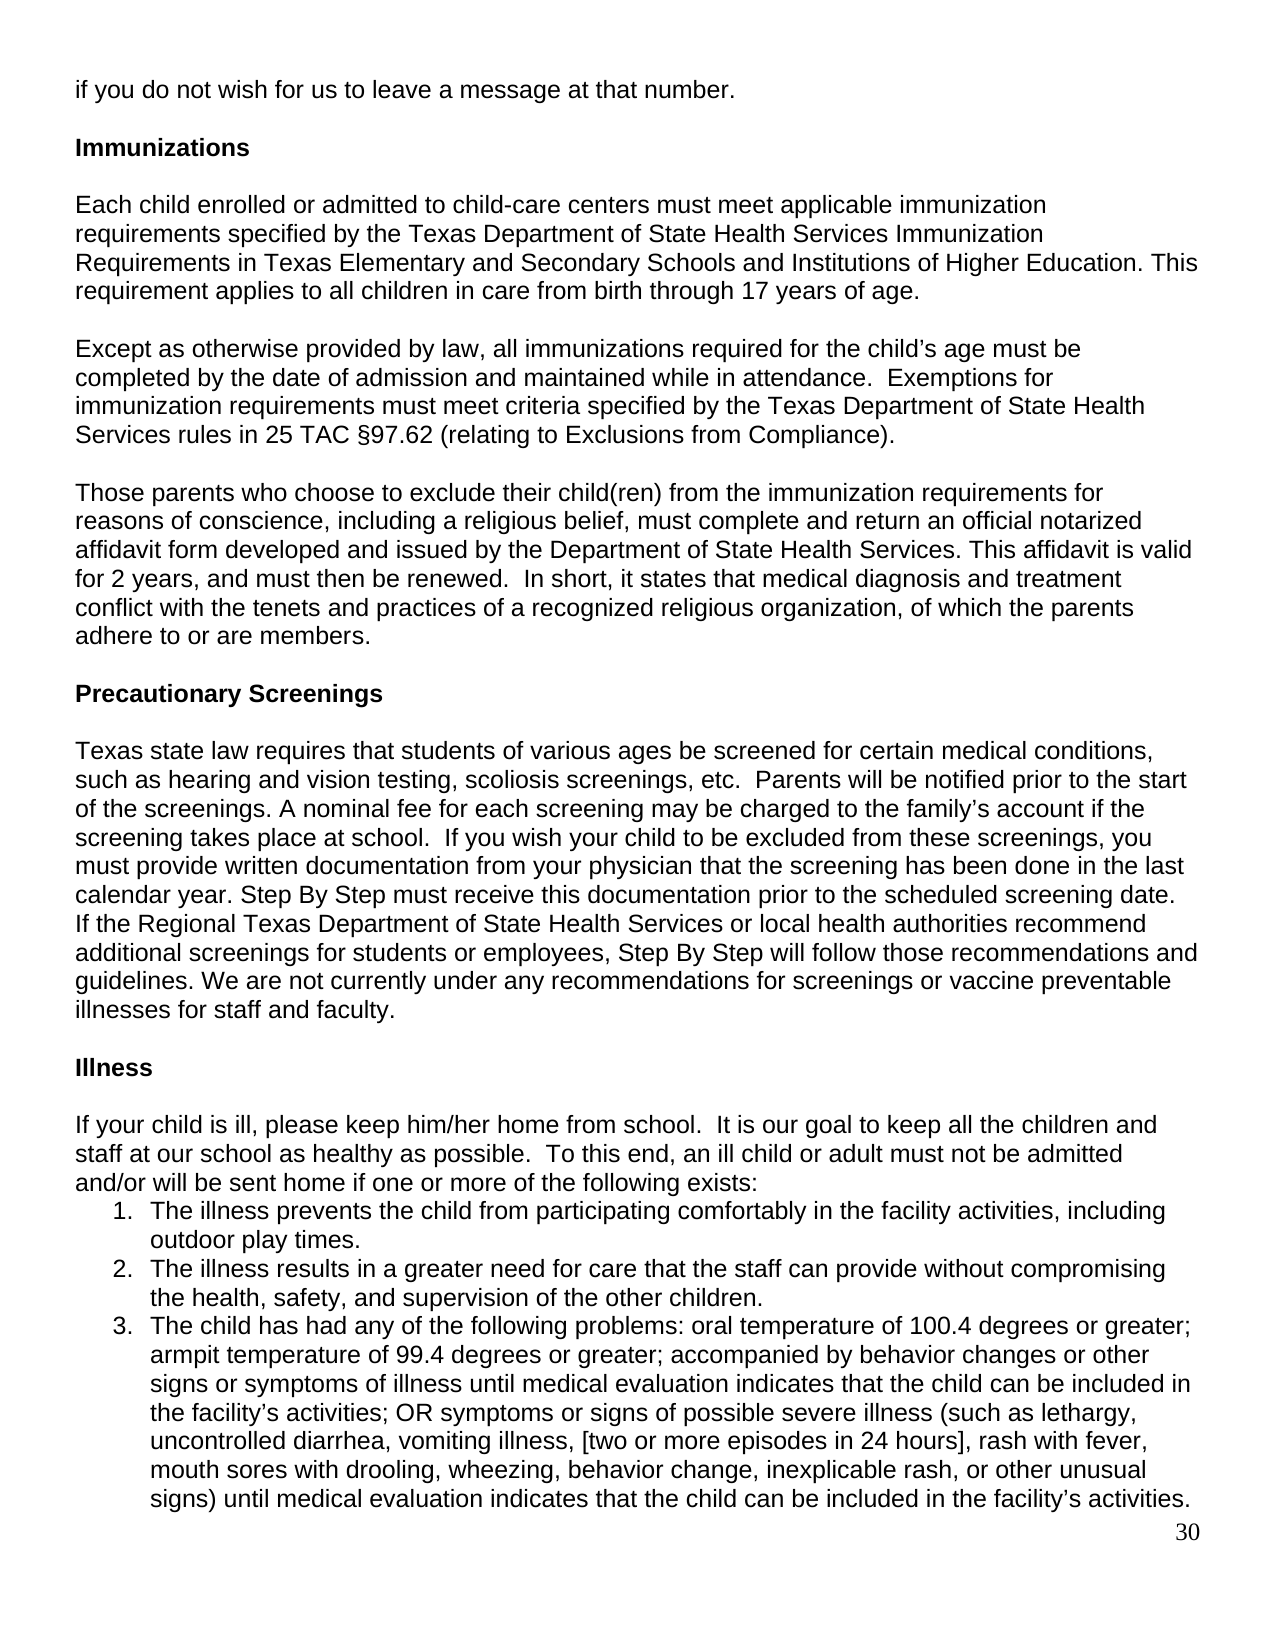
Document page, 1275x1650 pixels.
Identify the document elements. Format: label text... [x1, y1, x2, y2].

text Immunizations [75, 132, 1200, 161]
text Precautionary Screenings [75, 679, 1200, 707]
text Each child enrolled or admitted to child-care centers must meet applicable immunization requirements specified by the Texas Department of State Health Services Immunization Requirements in Texas Elementary and Secondary Schools and Institutions of Higher Education. This requirement applies to all children in care from birth through 17 years of age. [75, 190, 1200, 305]
text Illness [75, 1052, 1200, 1081]
text If your child is ill, please keep him/her home from school. It is our goal to keep all the children and staff at our school as healthy as possible. To this end, an ill child or adult must not be admitted and/or will be sent home if one or more of the following exists: [75, 1110, 1200, 1196]
list The illness prevents the child from participating comfortably in the facility activities, including outdoor play times. [112, 1196, 1200, 1254]
list The child has had any of the following problems: oral temperature of 100.4 degrees or greater; armpit temperature of 99.4 degrees or greater; accompanied by behavior changes or other signs or symptoms of illness until medical evaluation indicates that the child can be included in the facility’s activities; OR symptoms or signs of possible severe illness (such as lethargy, uncontrolled diarrhea, vomiting illness, [two or more episodes in 24 hours], rash with fever, mouth sores with drooling, wheezing, behavior change, inexplicable rash, or other unusual signs) until medical evaluation indicates that the child can be included in the facility’s activities. [112, 1311, 1200, 1512]
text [75, 75, 1200, 104]
list The illness results in a greater need for care that the staff can provide without compromising the health, safety, and supervision of the other children. [112, 1254, 1200, 1311]
text Texas state law requires that students of various ages be screened for certain medical conditions, such as hearing and vision testing, scoliosis screenings, etc. Parents will be notified prior to the start of the screenings. A nominal fee for each screening may be charged to the family’s account if the screening takes place at school. If you wish your child to be excluded from these screenings, you must provide written documentation from your physician that the screening has been done in the last calendar year. Step By Step must receive this documentation prior to the scheduled screening date. If the Regional Texas Department of State Health Services or local health authorities recommend additional screenings for students or employees, Step By Step will follow those recommendations and guidelines. We are not currently under any recommendations for screenings or vaccine preventable illnesses for staff and faculty. [75, 736, 1200, 1024]
text Those parents who choose to exclude their child(ren) from the immunization requirements for reasons of conscience, including a religious belief, must complete and return an official notarized affidavit form developed and issued by the Department of State Health Services. This affidavit is valid for 2 years, and must then be renewed. In short, it states that medical diagnosis and treatment conflict with the tenets and practices of a recognized religious organization, of which the parents adhere to or are members. [75, 477, 1200, 650]
text Except as otherwise provided by law, all immunizations required for the child’s age must be completed by the date of admission and maintained while in attendance. Exemptions for immunization requirements must meet criteria specified by the Texas Department of State Health Services rules in 25 TAC §97.62 (relating to Exclusions from Compliance). [75, 334, 1200, 449]
